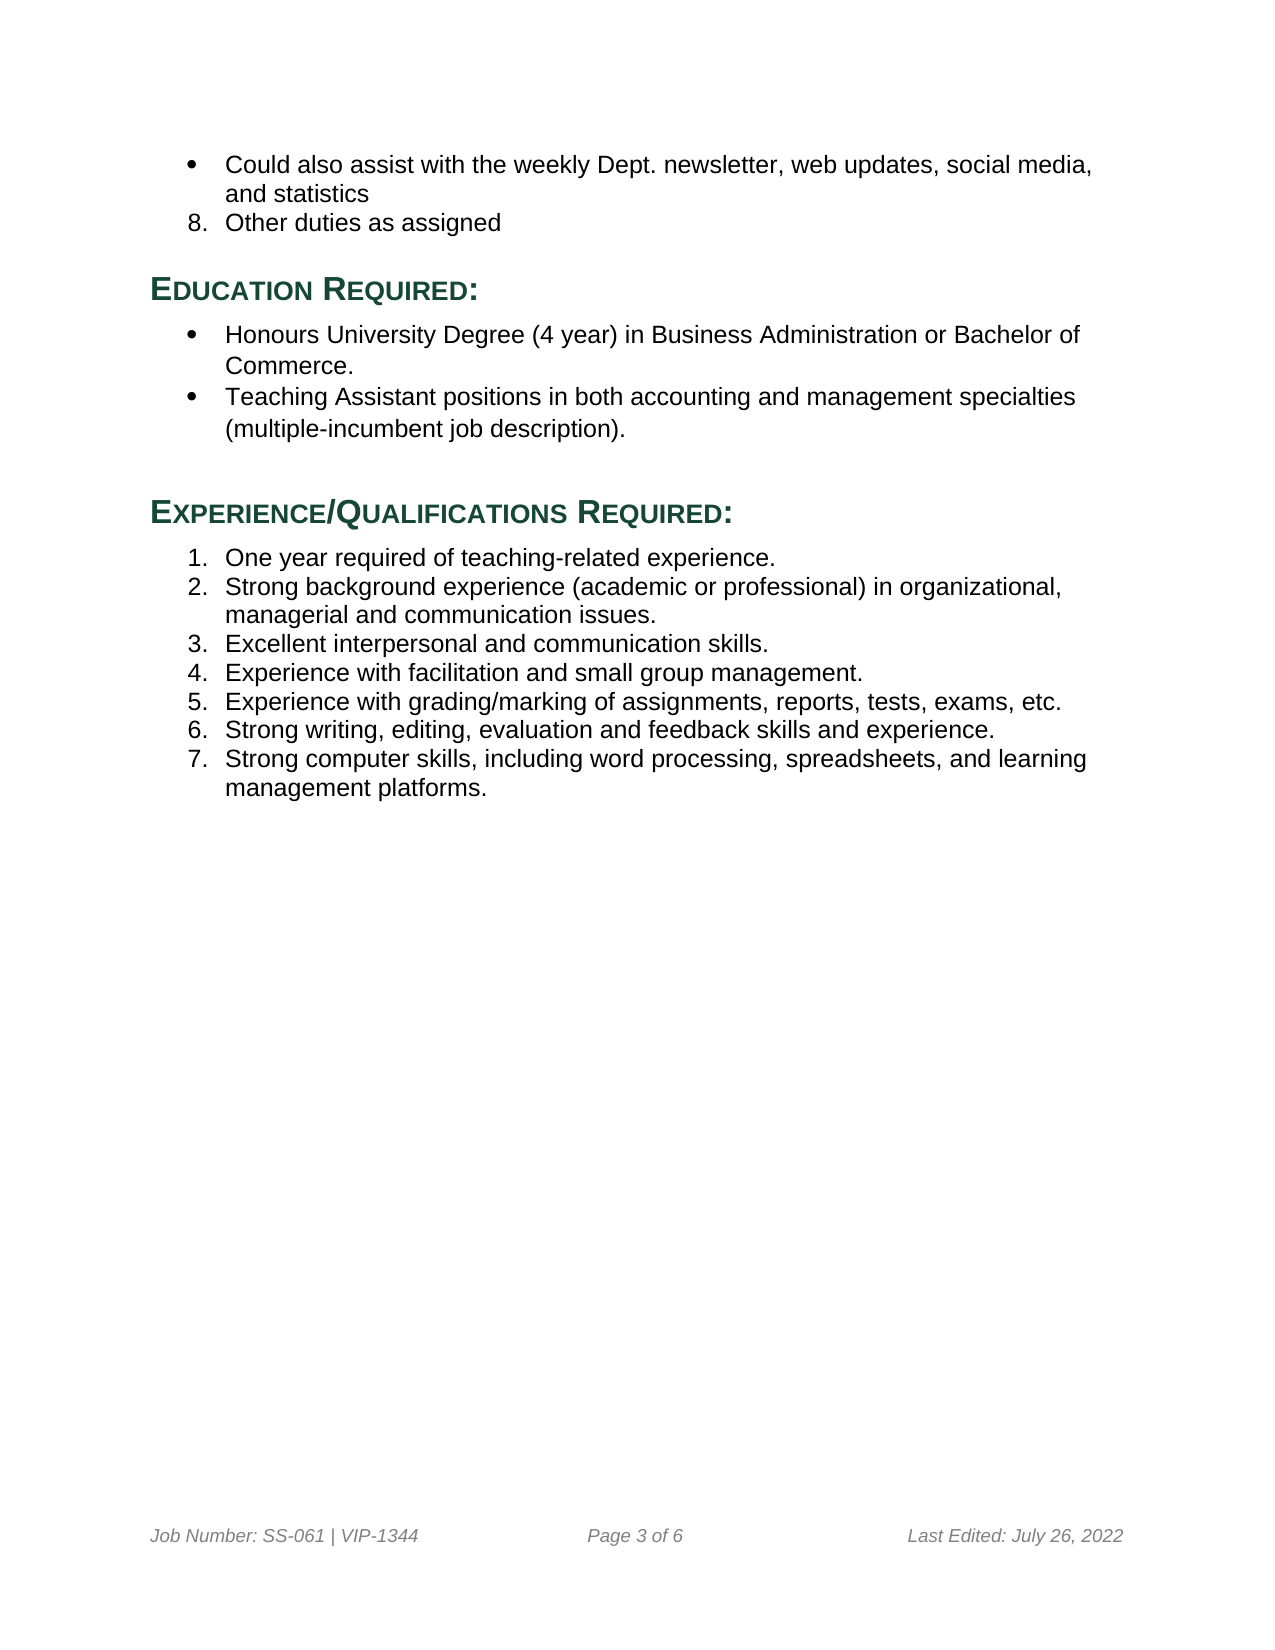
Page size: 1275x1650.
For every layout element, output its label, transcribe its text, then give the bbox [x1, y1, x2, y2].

list Strong computer skills, including word processing, spreadsheets, and learning management platforms. [187, 744, 1125, 801]
list Strong writing, editing, evaluation and feedback skills and experience. [187, 715, 1125, 744]
list Excellent interpersonal and communication skills. [187, 629, 1125, 658]
subtitle Education Required: [150, 269, 1125, 308]
list Other duties as assigned [187, 208, 1125, 236]
list Experience with facilitation and small group management. [187, 658, 1125, 686]
list Teaching Assistant positions in both accounting and management specialties (multiple-incumbent job description). [187, 382, 1125, 442]
list Honours University Degree (4 year) in Business Administration or Bachelor of Commerce. [187, 320, 1125, 380]
list Strong background experience (academic or professional) in organizational, managerial and communication issues. [187, 571, 1125, 629]
list Could also assist with the weekly Dept. newsletter, web updates, social media, and statistics [187, 150, 1125, 208]
list Experience with grading/marking of assignments, reports, tests, exams, etc. [187, 686, 1125, 715]
subtitle Experience/Qualifications Required: [150, 492, 1125, 530]
list One year required of teaching-related experience. [187, 543, 1125, 571]
